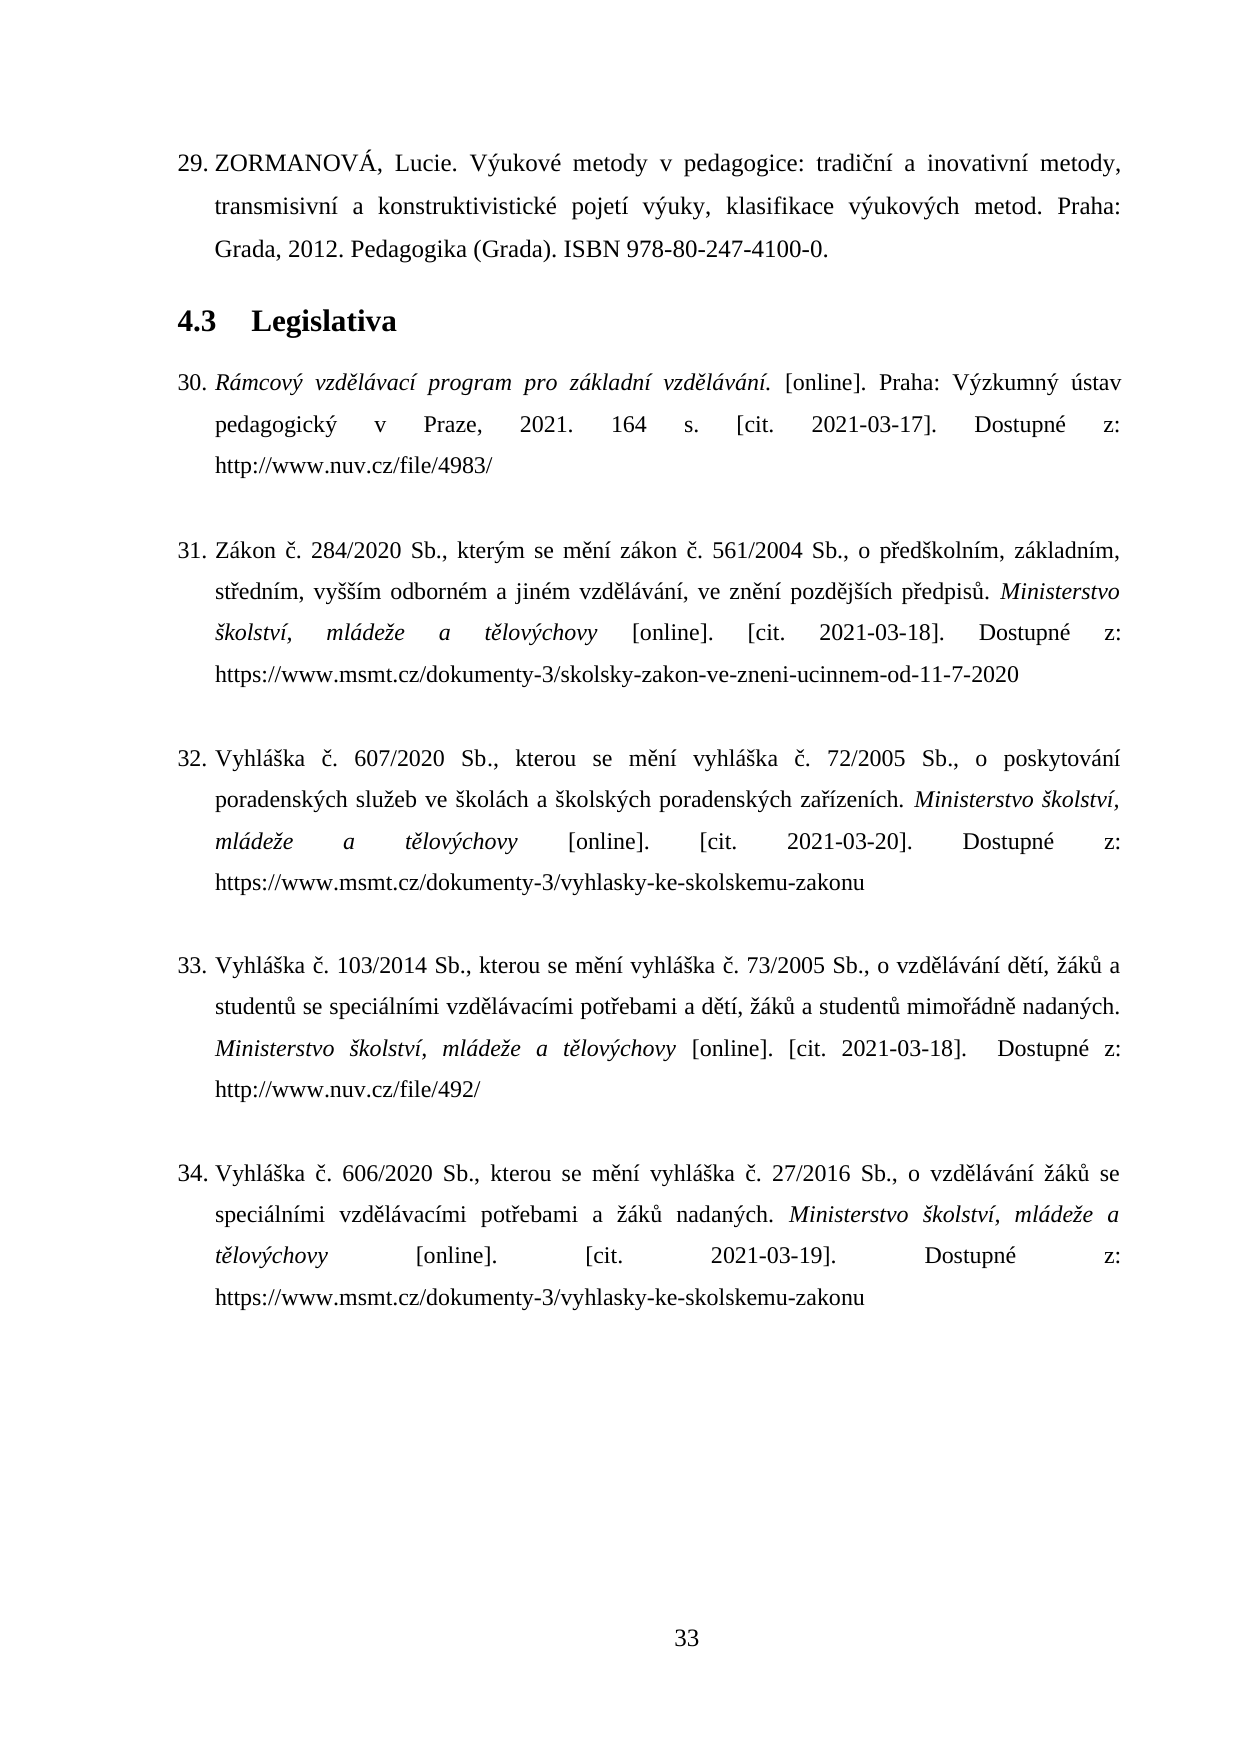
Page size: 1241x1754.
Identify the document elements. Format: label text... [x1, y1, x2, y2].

list Vyhláška č. 607/2020 Sb., kterou se mění vyhláška č. 72/2005 Sb., o poskytování poradenských služeb ve školách a školských poradenských zařízeních. Ministerstvo školství, mládeže a tělovýchovy [online]. [cit. 2021-03-20]. Dostupné z: https://www.msmt.cz/dokumenty-3/vyhlasky-ke-skolskemu-zakonu [177, 744, 1122, 896]
list Vyhláška č. 606/2020 Sb., kterou se mění vyhláška č. 27/2016 Sb., o vzdělávání žáků se speciálními vzdělávacími potřebami a žáků nadaných. Ministerstvo školství, mládeže a tělovýchovy [online]. [cit. 2021-03-19]. Dostupné z: https://www.msmt.cz/dokumenty-3/vyhlasky-ke-skolskemu-zakonu [177, 1158, 1122, 1311]
subtitle Legislativa [177, 302, 1122, 338]
list Vyhláška č. 103/2014 Sb., kterou se mění vyhláška č. 73/2005 Sb., o vzdělávání dětí, žáků a studentů se speciálními vzdělávacími potřebami a dětí, žáků a studentů mimořádně nadaných. Ministerstvo školství, mládeže a tělovýchovy [online]. [cit. 2021-03-18]. Dostupné z: http://www.nuv.cz/file/492/ [177, 951, 1122, 1103]
list Zákon č. 284/2020 Sb., kterým se mění zákon č. 561/2004 Sb., o předškolním, základním, středním, vyšším odborném a jiném vzdělávání, ve znění pozdějších předpisů. Ministerstvo školství, mládeže a tělovýchovy [online]. [cit. 2021-03-18]. Dostupné z: https://www.msmt.cz/dokumenty-3/skolsky-zakon-ve-zneni-ucinnem-od-11-7-2020 [177, 536, 1122, 687]
list ZORMANOVÁ, Lucie. Výukové metody v pedagogice: tradiční a inovativní metody, transmisivní a konstruktivistické pojetí výuky, klasifikace výukových metod. Praha: Grada, 2012. Pedagogika (Grada). ISBN 978-80-247-4100-0. [177, 148, 1122, 263]
list Rámcový vzdělávací program pro základní vzdělávání. [online]. Praha: Výzkumný ústav pedagogický v Praze, 2021. 164 s. [cit. 2021-03-17]. Dostupné z: http://www.nuv.cz/file/4983/ [177, 368, 1122, 479]
